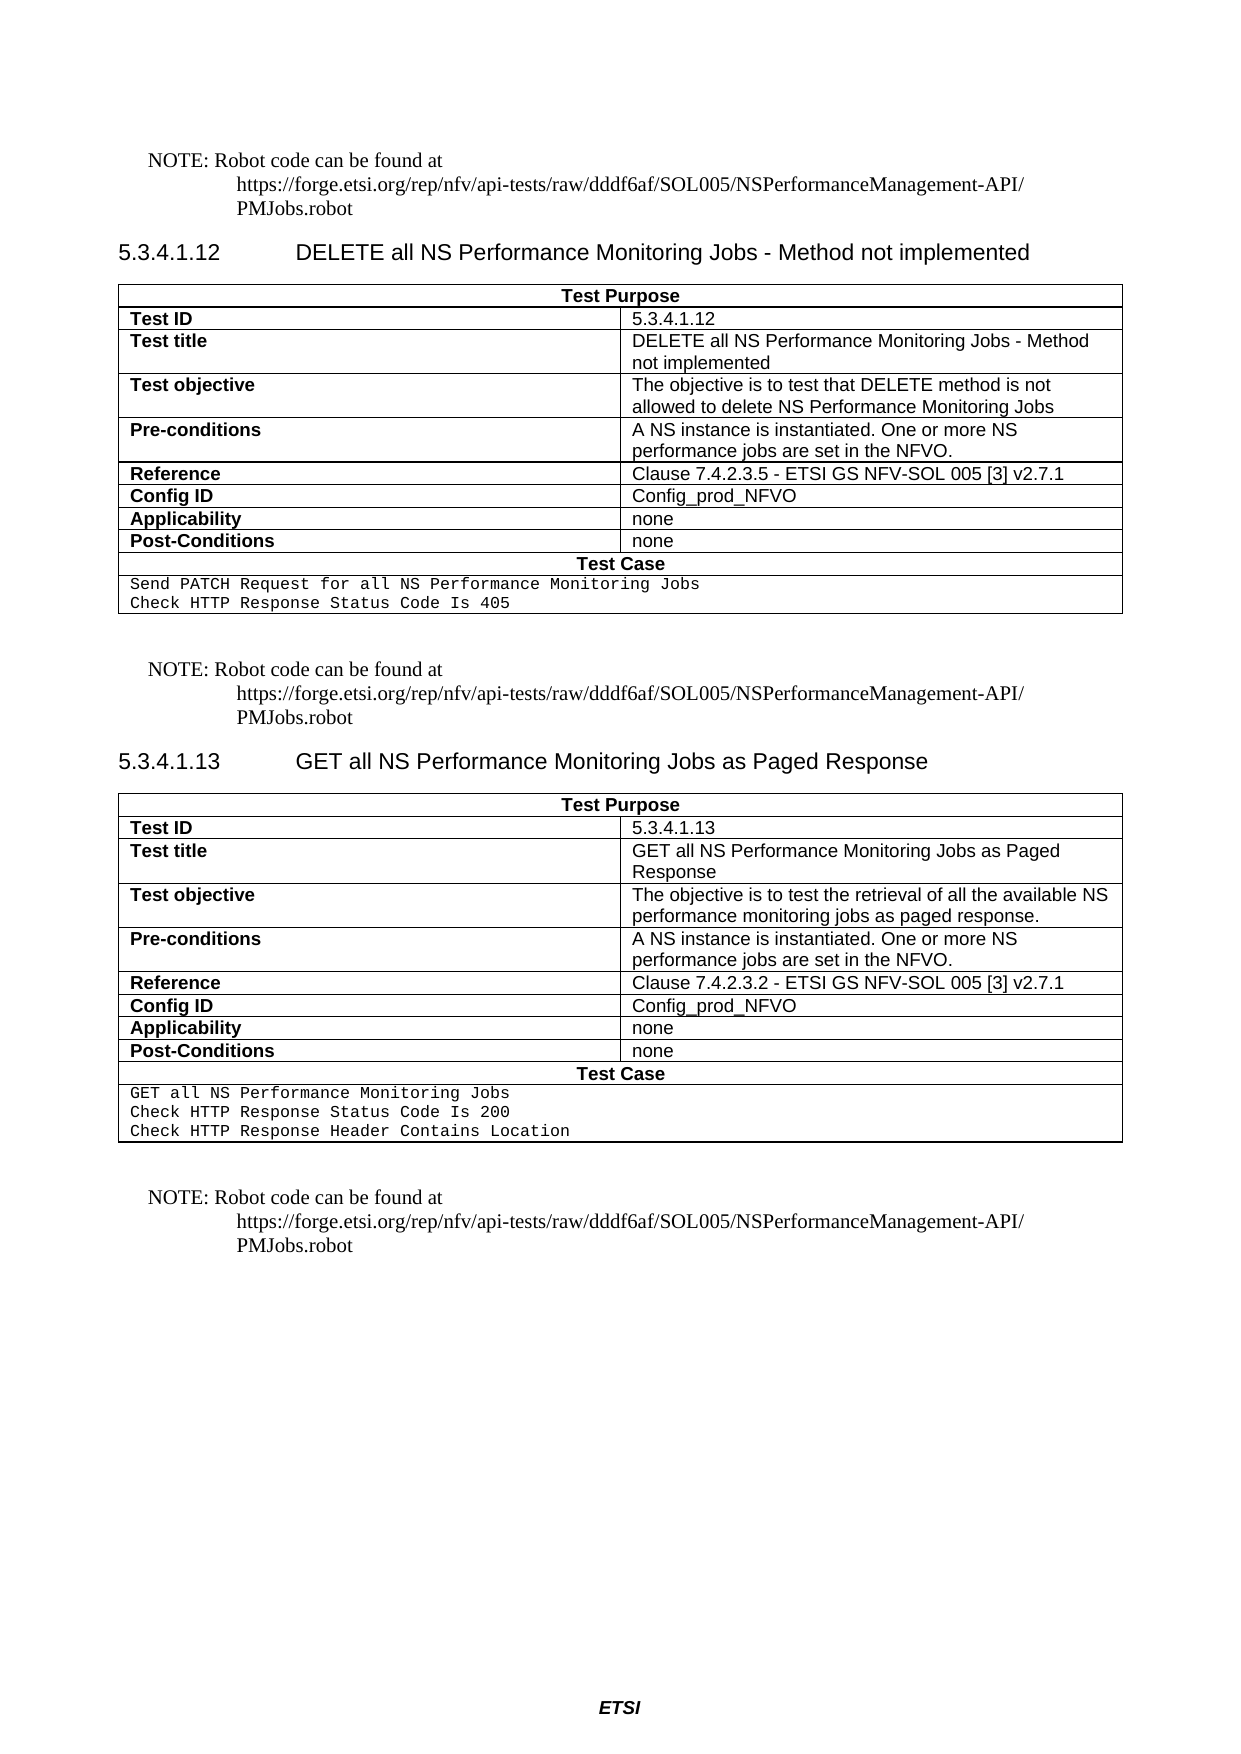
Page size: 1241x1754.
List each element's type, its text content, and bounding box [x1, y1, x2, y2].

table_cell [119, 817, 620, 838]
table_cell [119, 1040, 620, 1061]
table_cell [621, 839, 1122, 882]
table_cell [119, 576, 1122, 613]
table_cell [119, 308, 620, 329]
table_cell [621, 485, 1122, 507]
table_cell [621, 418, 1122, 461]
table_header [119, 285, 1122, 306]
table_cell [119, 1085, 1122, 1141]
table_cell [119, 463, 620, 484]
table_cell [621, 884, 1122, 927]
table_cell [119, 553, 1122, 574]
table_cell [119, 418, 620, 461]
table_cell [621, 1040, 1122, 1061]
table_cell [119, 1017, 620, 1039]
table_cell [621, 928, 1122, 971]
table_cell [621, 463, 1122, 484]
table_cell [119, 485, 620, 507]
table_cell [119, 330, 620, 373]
text NOTE: Robot code can be found at https://forge.etsi.org/rep/nfv/api-tests/raw/dddf6af/SOL005/NSPerformanceManagement-API/PMJobs.robot [148, 657, 1122, 729]
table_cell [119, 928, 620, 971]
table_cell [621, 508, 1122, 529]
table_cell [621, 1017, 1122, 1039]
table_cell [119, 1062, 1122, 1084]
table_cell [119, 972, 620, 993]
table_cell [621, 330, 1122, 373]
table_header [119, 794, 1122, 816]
subtitle 5.3.4.1.13 GET all NS Performance Monitoring Jobs as Paged Response [118, 748, 1122, 774]
subtitle 5.3.4.1.12 DELETE all NS Performance Monitoring Jobs - Method not implemented [118, 239, 1122, 265]
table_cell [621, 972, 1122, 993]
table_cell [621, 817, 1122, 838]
text NOTE: Robot code can be found at https://forge.etsi.org/rep/nfv/api-tests/raw/dddf6af/SOL005/NSPerformanceManagement-API/PMJobs.robot [148, 1185, 1122, 1257]
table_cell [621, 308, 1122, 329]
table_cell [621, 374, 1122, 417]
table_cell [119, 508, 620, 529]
text NOTE: Robot code can be found at https://forge.etsi.org/rep/nfv/api-tests/raw/dddf6af/SOL005/NSPerformanceManagement-API/PMJobs.robot [148, 148, 1122, 220]
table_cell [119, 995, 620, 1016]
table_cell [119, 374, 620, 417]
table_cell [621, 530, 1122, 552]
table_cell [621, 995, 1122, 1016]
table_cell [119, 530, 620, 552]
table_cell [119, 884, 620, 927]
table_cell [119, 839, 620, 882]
